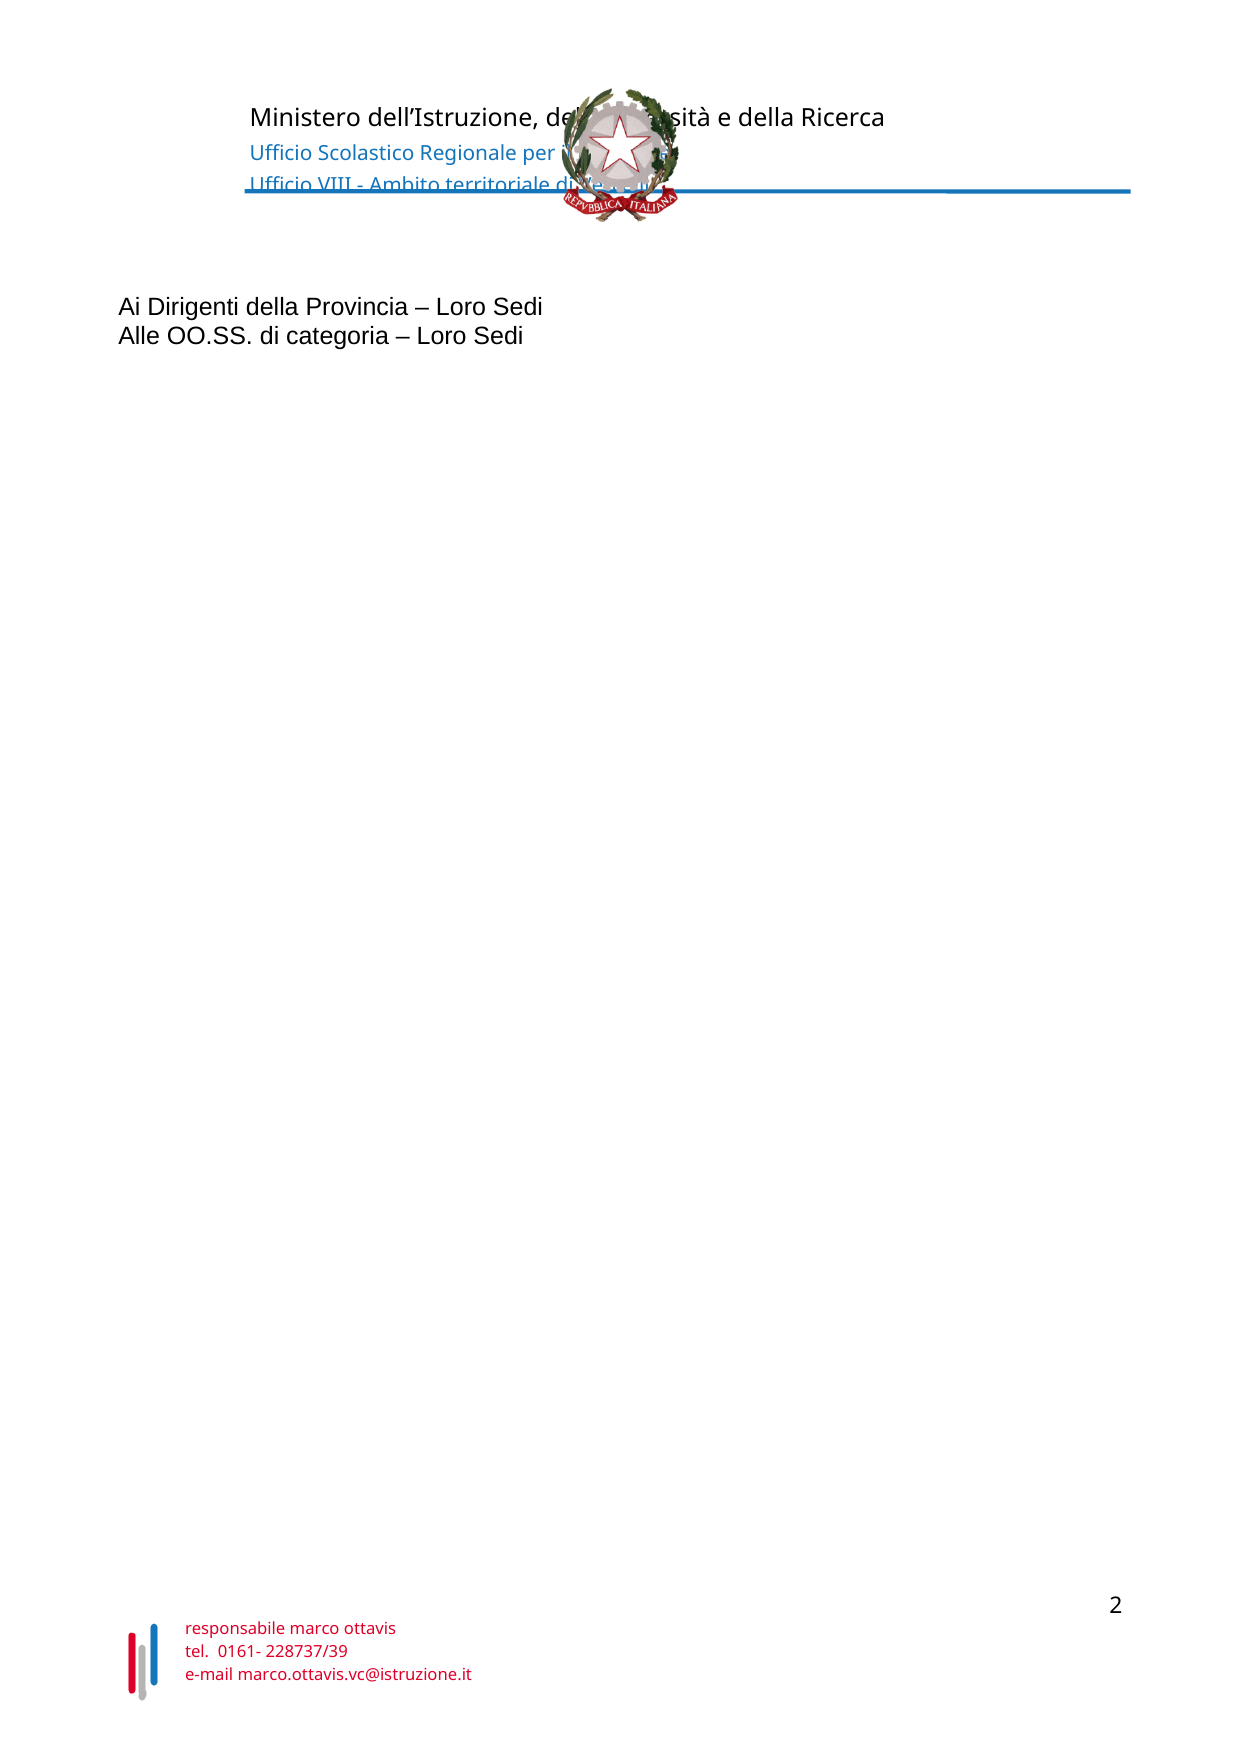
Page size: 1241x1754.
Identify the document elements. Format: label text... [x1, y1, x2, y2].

picture [118, 1620, 166, 1702]
text Ai Dirigenti della Provincia – Loro Sedi [118, 292, 1122, 321]
picture [561, 88, 679, 222]
text Alle OO.SS. di categoria – Loro Sedi [118, 321, 1122, 349]
